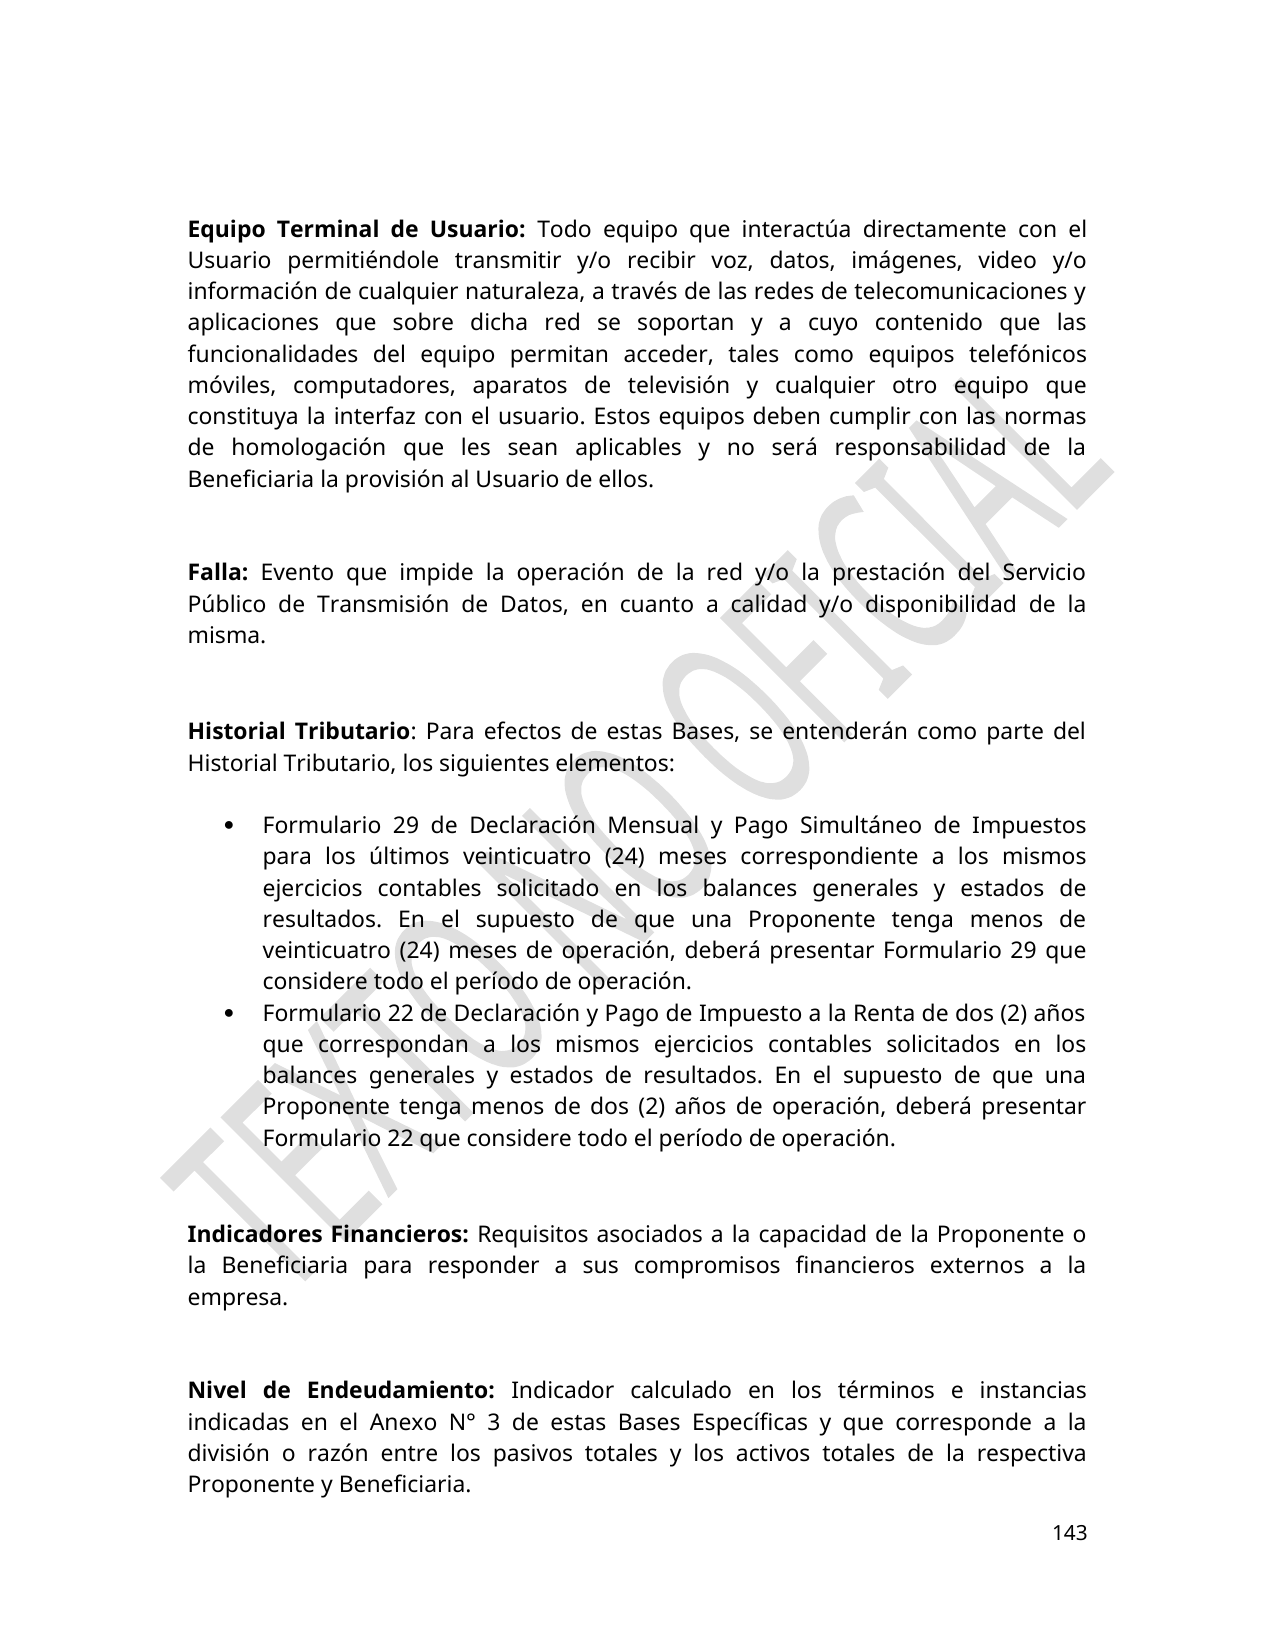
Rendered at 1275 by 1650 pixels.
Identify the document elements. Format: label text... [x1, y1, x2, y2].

list Formulario 22 de Declaración y Pago de Impuesto a la Renta de dos (2) años que correspondan a los mismos ejercicios contables solicitados en los balances generales y estados de resultados. En el supuesto de que una Proponente tenga menos de dos (2) años de operación, deberá presentar Formulario 22 que considere todo el período de operación. [225, 997, 1087, 1153]
text Indicadores Financieros: Requisitos asociados a la capacidad de la Proponente o la Beneficiaria para responder a sus compromisos financieros externos a la empresa. [187, 1218, 1087, 1312]
text Equipo Terminal de Usuario: Todo equipo que interactúa directamente con el Usuario permitiéndole transmitir y/o recibir voz, datos, imágenes, video y/o información de cualquier naturaleza, a través de las redes de telecomunicaciones y aplicaciones que sobre dicha red se soportan y a cuyo contenido que las funcionalidades del equipo permitan acceder, tales como equipos telefónicos móviles, computadores, aparatos de televisión y cualquier otro equipo que constituya la interfaz con el usuario. Estos equipos deben cumplir con las normas de homologación que les sean aplicables y no será responsabilidad de la Beneficiaria la provisión al Usuario de ellos. [187, 212, 1087, 494]
text Nivel de Endeudamiento: Indicador calculado en los términos e instancias indicadas en el Anexo N° 3 de estas Bases Específicas y que corresponde a la división o razón entre los pasivos totales y los activos totales de la respectiva Proponente y Beneficiaria. [187, 1374, 1087, 1499]
text Historial Tributario: Para efectos de estas Bases, se entenderán como parte del Historial Tributario, los siguientes elementos: [187, 715, 1087, 778]
list Formulario 29 de Declaración Mensual y Pago Simultáneo de Impuestos para los últimos veinticuatro (24) meses correspondiente a los mismos ejercicios contables solicitado en los balances generales y estados de resultados. En el supuesto de que una Proponente tenga menos de veinticuatro (24) meses de operación, deberá presentar Formulario 29 que considere todo el período de operación. [225, 809, 1087, 997]
text Falla: Evento que impide la operación de la red y/o la prestación del Servicio Público de Transmisión de Datos, en cuanto a calidad y/o disponibilidad de la misma. [187, 556, 1087, 650]
